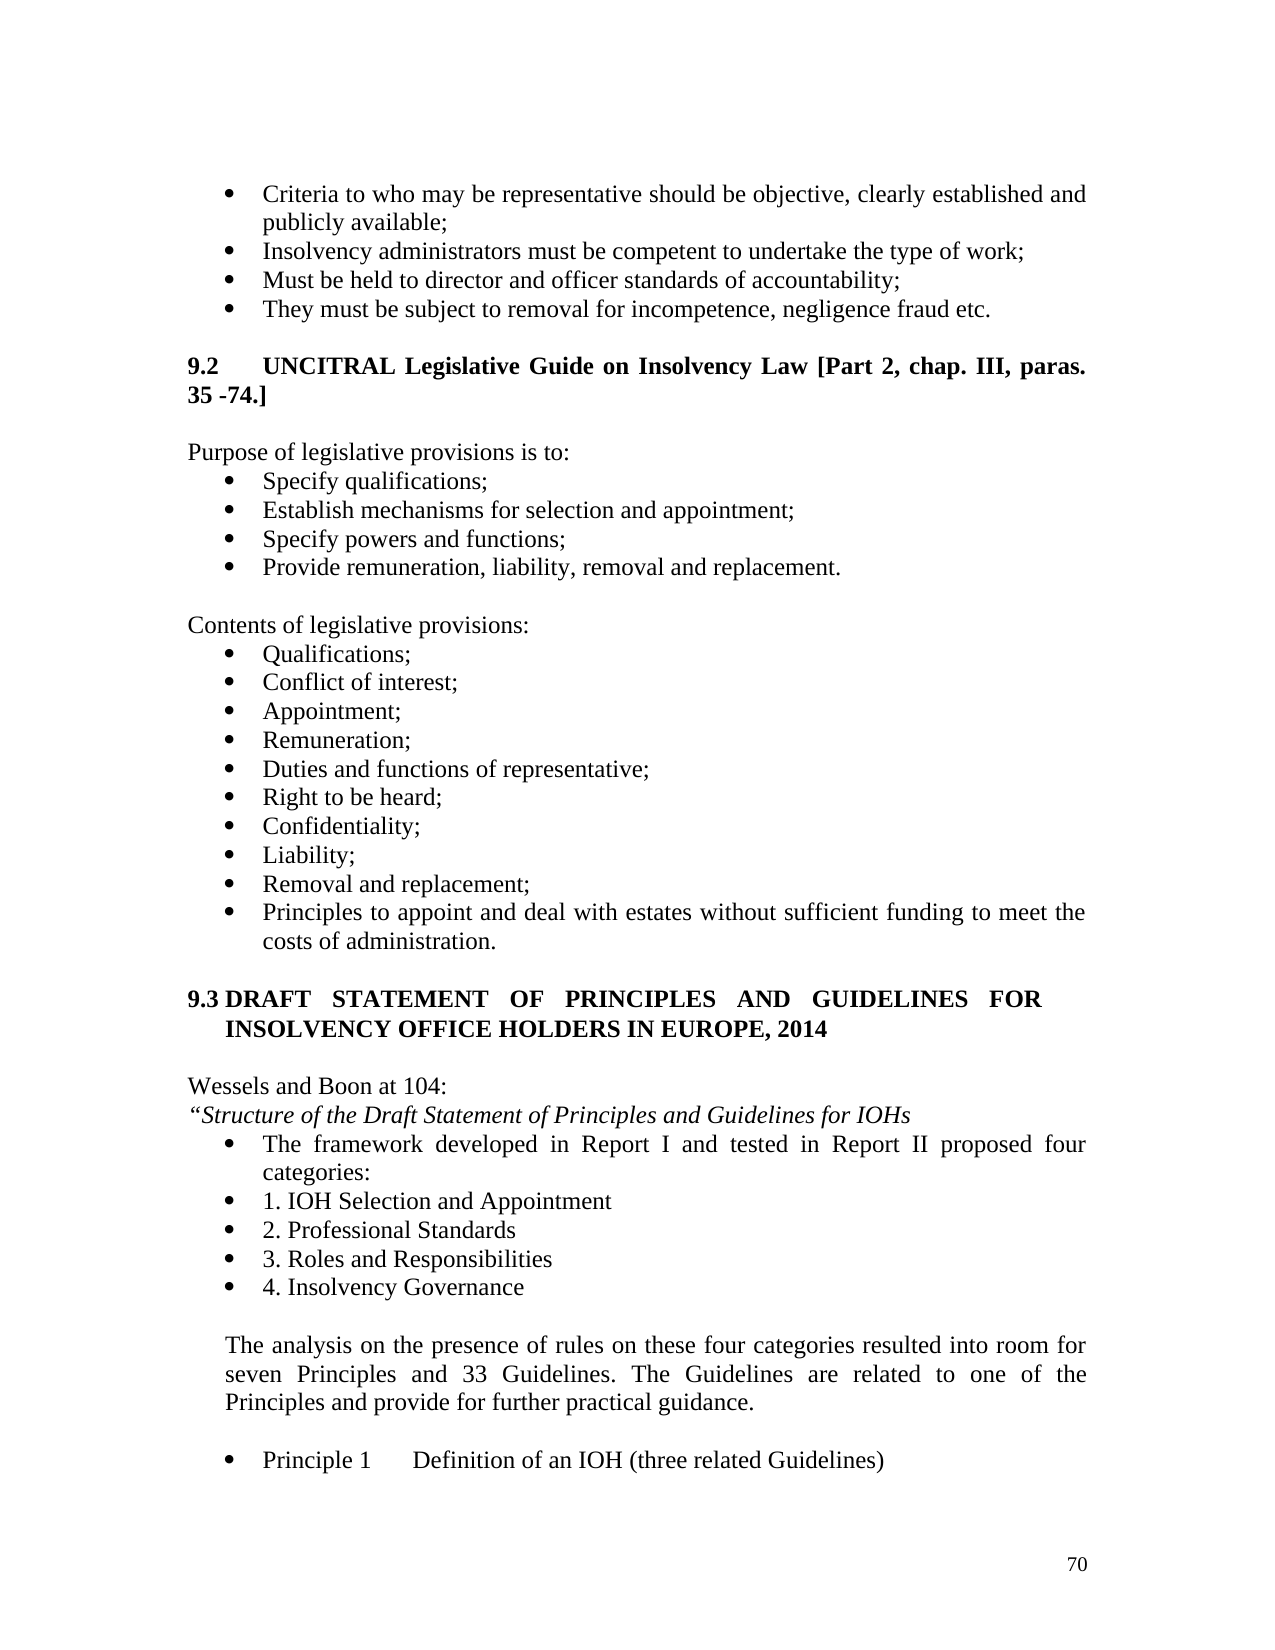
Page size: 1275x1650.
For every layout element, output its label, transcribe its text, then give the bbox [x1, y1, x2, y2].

list 1. IOH Selection and Appointment [225, 1186, 1087, 1215]
text Contents of legislative provisions: [187, 610, 1087, 639]
list Criteria to who may be representative should be objective, clearly established and publicly available; [225, 179, 1087, 236]
list Duties and functions of representative; [225, 754, 1087, 782]
text “Structure of the Draft Statement of Principles and Guidelines for IOHs [187, 1100, 1087, 1129]
text 9.3 DRAFT STATEMENT OF PRINCIPLES AND GUIDELINES FOR INSOLVENCY OFFICE HOLDERS IN EUROPE, 2014 [187, 984, 1042, 1042]
list Appointment; [225, 696, 1087, 725]
list Removal and replacement; [225, 869, 1087, 897]
list Insolvency administrators must be competent to undertake the type of work; [225, 236, 1087, 265]
list Principles to appoint and deal with estates without sufficient funding to meet the costs of administration. [225, 897, 1087, 955]
text 9.2 UNCITRAL Legislative Guide on Insolvency Law [Part 2, chap. III, paras. 35 -74.] [187, 351, 1087, 409]
list Remuneration; [225, 725, 1087, 754]
list Specify qualifications; [225, 466, 1087, 495]
text The analysis on the presence of rules on these four categories resulted into room for seven Principles and 33 Guidelines. The Guidelines are related to one of the Principles and provide for further practical guidance. [225, 1330, 1087, 1416]
list Liability; [225, 840, 1087, 869]
list Qualifications; [225, 639, 1087, 667]
list Conflict of interest; [225, 667, 1087, 696]
list 2. Professional Standards [225, 1215, 1087, 1244]
list 3. Roles and Responsibilities [225, 1244, 1087, 1272]
list Confidentiality; [225, 811, 1087, 840]
text Wessels and Boon at 104: [187, 1071, 1087, 1100]
list Establish mechanisms for selection and appointment; [225, 495, 1087, 524]
list Right to be heard; [225, 782, 1087, 811]
list The framework developed in Report I and tested in Report II proposed four categories: [225, 1129, 1087, 1186]
list Provide remuneration, liability, removal and replacement. [225, 552, 1087, 581]
list 4. Insolvency Governance [225, 1272, 1087, 1301]
list Principle 1 Definition of an IOH (three related Guidelines) [225, 1445, 1087, 1474]
list They must be subject to removal for incompetence, negligence fraud etc. [225, 294, 1087, 322]
text Purpose of legislative provisions is to: [187, 437, 1087, 466]
list Must be held to director and officer standards of accountability; [225, 265, 1087, 294]
list Specify powers and functions; [225, 524, 1087, 552]
